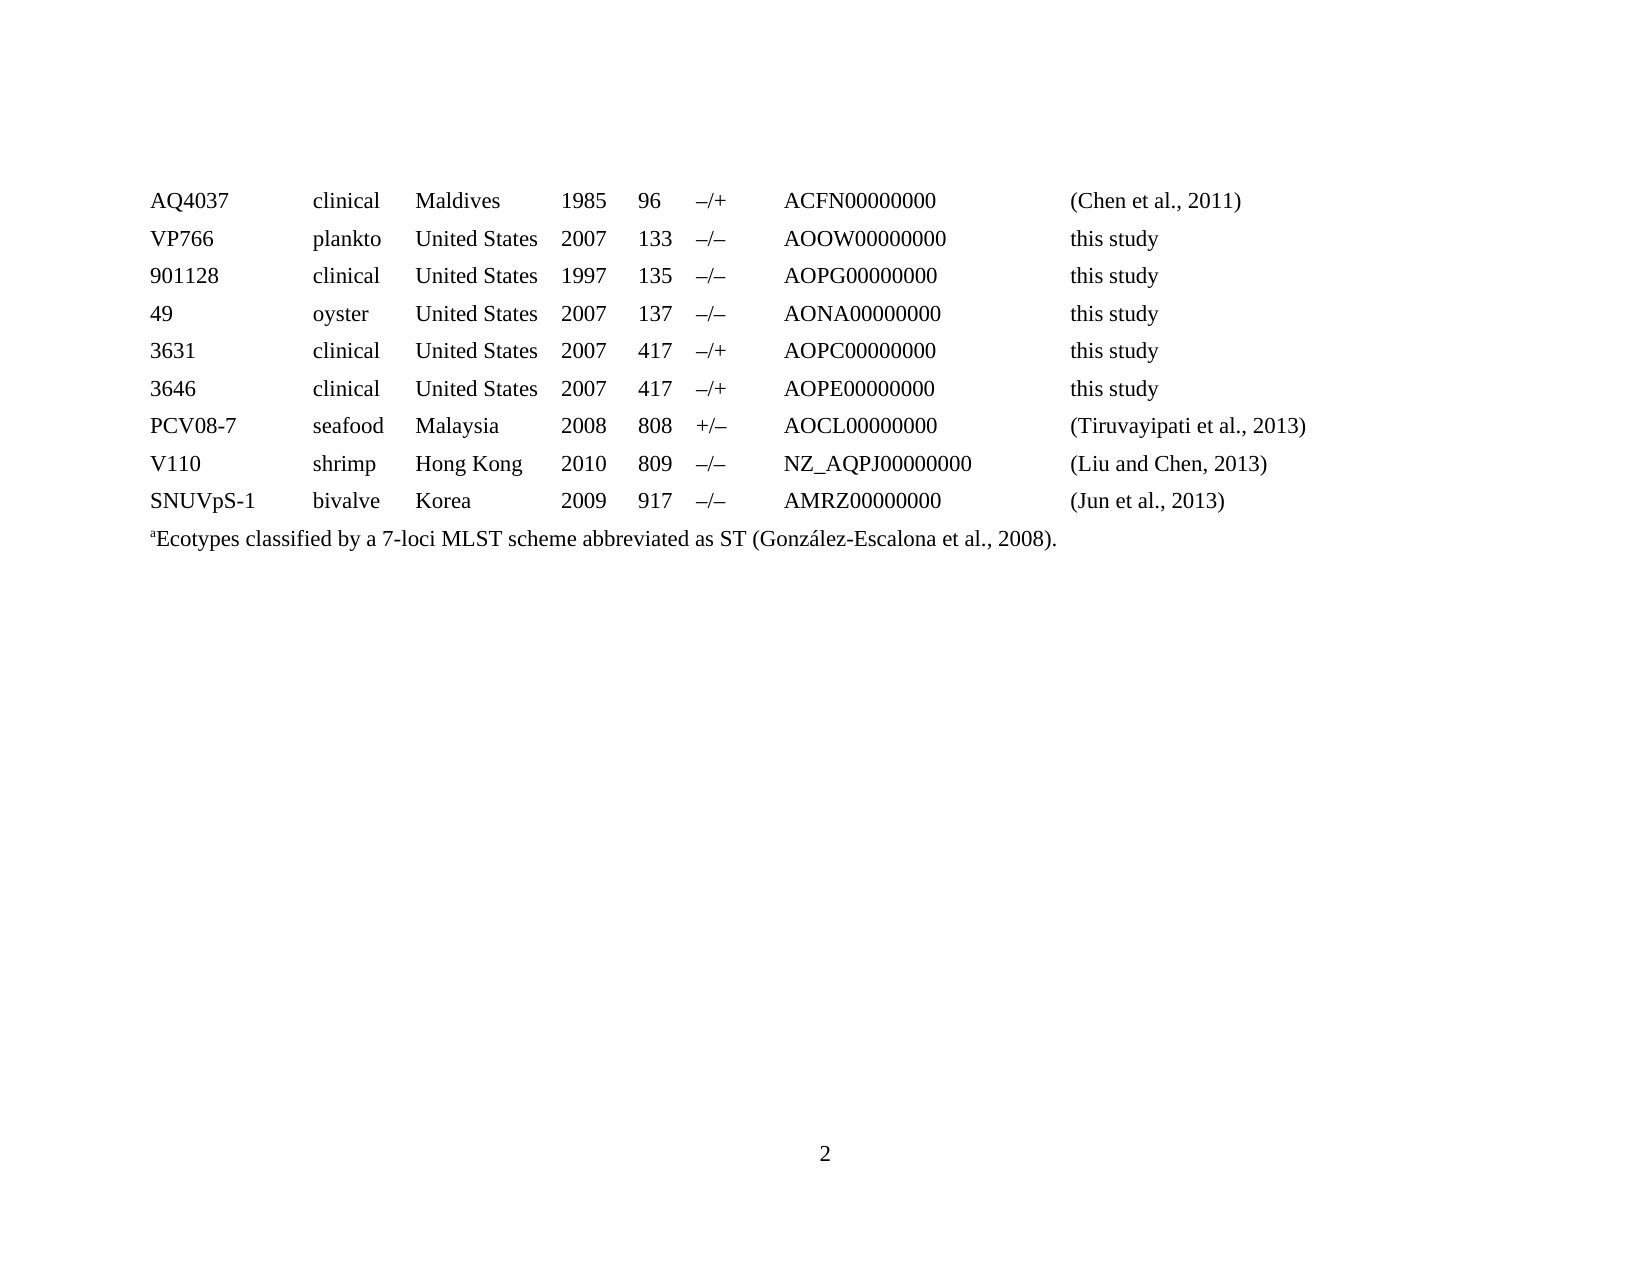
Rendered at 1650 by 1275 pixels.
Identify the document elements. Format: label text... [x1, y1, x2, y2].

table_cell 901128 [139, 262, 301, 300]
table_cell United States [404, 375, 549, 412]
text aEcotypes classified by a 7-loci MLST scheme abbreviated as ST (González-Escalona et al., 2008). [150, 525, 1500, 551]
table_cell VP766 [139, 225, 301, 262]
table_cell 809 [627, 450, 684, 487]
table_cell this study [1059, 375, 1381, 412]
table_cell 417 [627, 375, 684, 412]
table_cell 2010 [550, 450, 627, 487]
table_cell this study [1059, 300, 1381, 337]
table_cell clinical [301, 337, 404, 375]
table_cell NZ_AQPJ00000000 [772, 450, 1059, 487]
table_cell +/– [685, 412, 772, 450]
table_cell 2009 [550, 488, 627, 525]
table_cell AOPG00000000 [772, 262, 1059, 300]
table_cell –/+ [685, 375, 772, 412]
table_cell United States [404, 337, 549, 375]
table_cell 2007 [550, 225, 627, 262]
table_cell bivalve [301, 488, 404, 525]
table_cell (Tiruvayipati et al., 2013) [1059, 412, 1381, 450]
table_cell 808 [627, 412, 684, 450]
table_cell 417 [627, 337, 684, 375]
table_cell United States [404, 225, 549, 262]
table_cell 96 [627, 188, 684, 225]
table_cell ACFN00000000 [772, 188, 1059, 225]
table_cell 3646 [139, 375, 301, 412]
table_cell PCV08-7 [139, 412, 301, 450]
table_cell plankton [301, 225, 404, 262]
table_cell Korea [404, 488, 549, 525]
table_cell Malaysia [404, 412, 549, 450]
table_cell 1997 [550, 262, 627, 300]
table_cell United States [404, 262, 549, 300]
table_cell 2008 [550, 412, 627, 450]
table_cell AOCL00000000 [772, 412, 1059, 450]
table_cell oyster [301, 300, 404, 337]
table_cell this study [1059, 262, 1381, 300]
table_cell AMRZ00000000 [772, 488, 1059, 525]
table_cell 135 [627, 262, 684, 300]
table_cell 133 [627, 225, 684, 262]
table_cell (Liu and Chen, 2013) [1059, 450, 1381, 487]
table_cell United States [404, 300, 549, 337]
table_cell –/– [685, 225, 772, 262]
table_cell –/+ [685, 337, 772, 375]
table_cell AOOW00000000 [772, 225, 1059, 262]
table_cell 49 [139, 300, 301, 337]
table_cell –/+ [685, 188, 772, 225]
table_cell (Jun et al., 2013) [1059, 488, 1381, 525]
table_cell clinical [301, 262, 404, 300]
table_cell Hong Kong [404, 450, 549, 487]
table_cell 917 [627, 488, 684, 525]
table_cell clinical [301, 188, 404, 225]
table_cell 2007 [550, 300, 627, 337]
table_cell 2007 [550, 375, 627, 412]
table_cell AOPE00000000 [772, 375, 1059, 412]
table_cell AONA00000000 [772, 300, 1059, 337]
table_cell AOPC00000000 [772, 337, 1059, 375]
table_cell –/– [685, 262, 772, 300]
table_cell this study [1059, 225, 1381, 262]
table_cell clinical [301, 375, 404, 412]
table_cell this study [1059, 337, 1381, 375]
table_cell 2007 [550, 337, 627, 375]
table_cell 3631 [139, 337, 301, 375]
table_cell Maldives [404, 188, 549, 225]
table_cell seafood [301, 412, 404, 450]
table_cell shrimp [301, 450, 404, 487]
table_cell (Chen et al., 2011) [1059, 188, 1381, 225]
table_cell –/– [685, 300, 772, 337]
table_cell AQ4037 [139, 188, 301, 225]
table_cell –/– [685, 488, 772, 525]
table_cell 137 [627, 300, 684, 337]
table_cell SNUVpS-1 [139, 488, 301, 525]
table_cell –/– [685, 450, 772, 487]
table_cell V110 [139, 450, 301, 487]
table_cell 1985 [550, 188, 627, 225]
